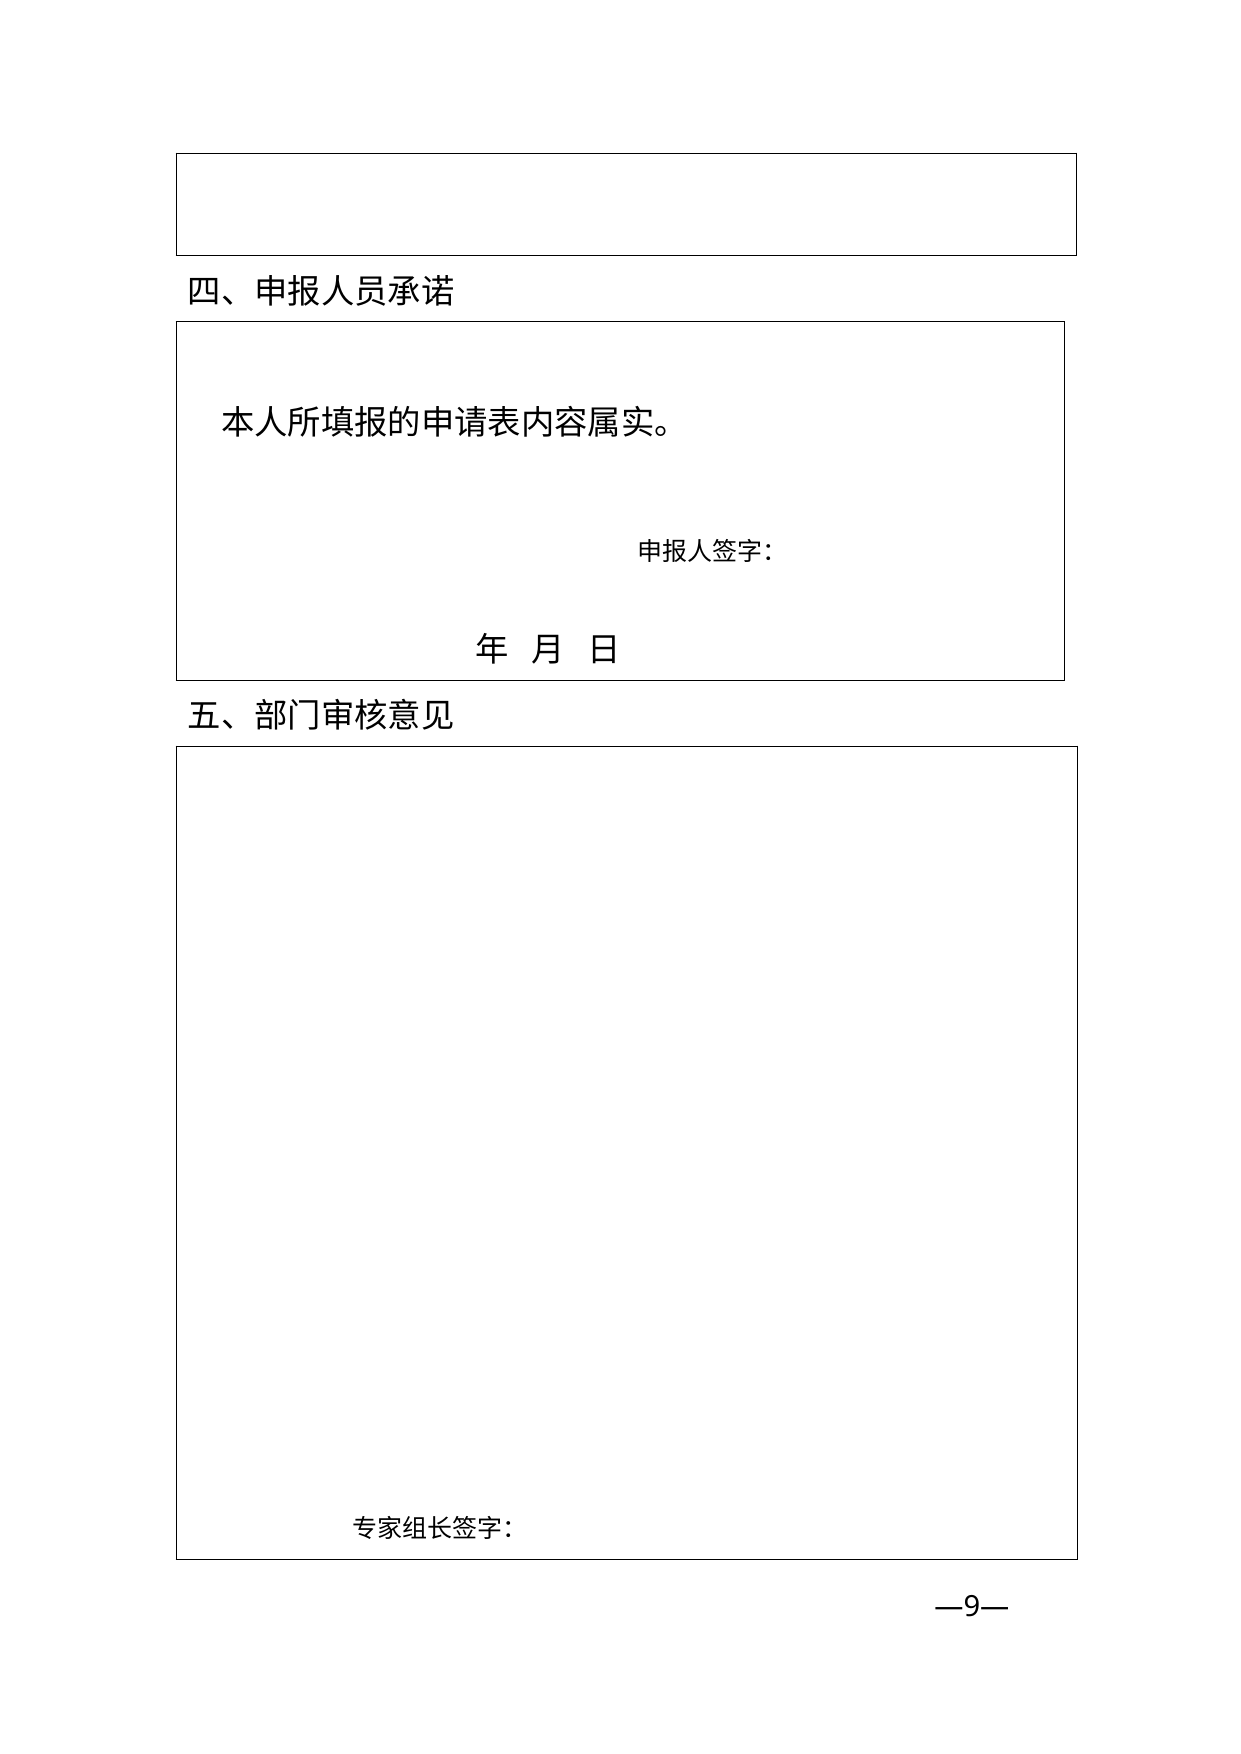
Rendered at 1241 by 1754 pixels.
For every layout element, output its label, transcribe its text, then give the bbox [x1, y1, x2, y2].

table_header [177, 154, 1076, 255]
table_header 本人所填报的申请表内容属实。 申报人签字： 年 月 日 [177, 322, 1064, 679]
table_header 专家组长签字： 年 月 日 [177, 747, 1077, 1559]
text 四、申报人员承诺 [187, 256, 1053, 321]
text 五、部门审核意见 [187, 681, 1053, 746]
